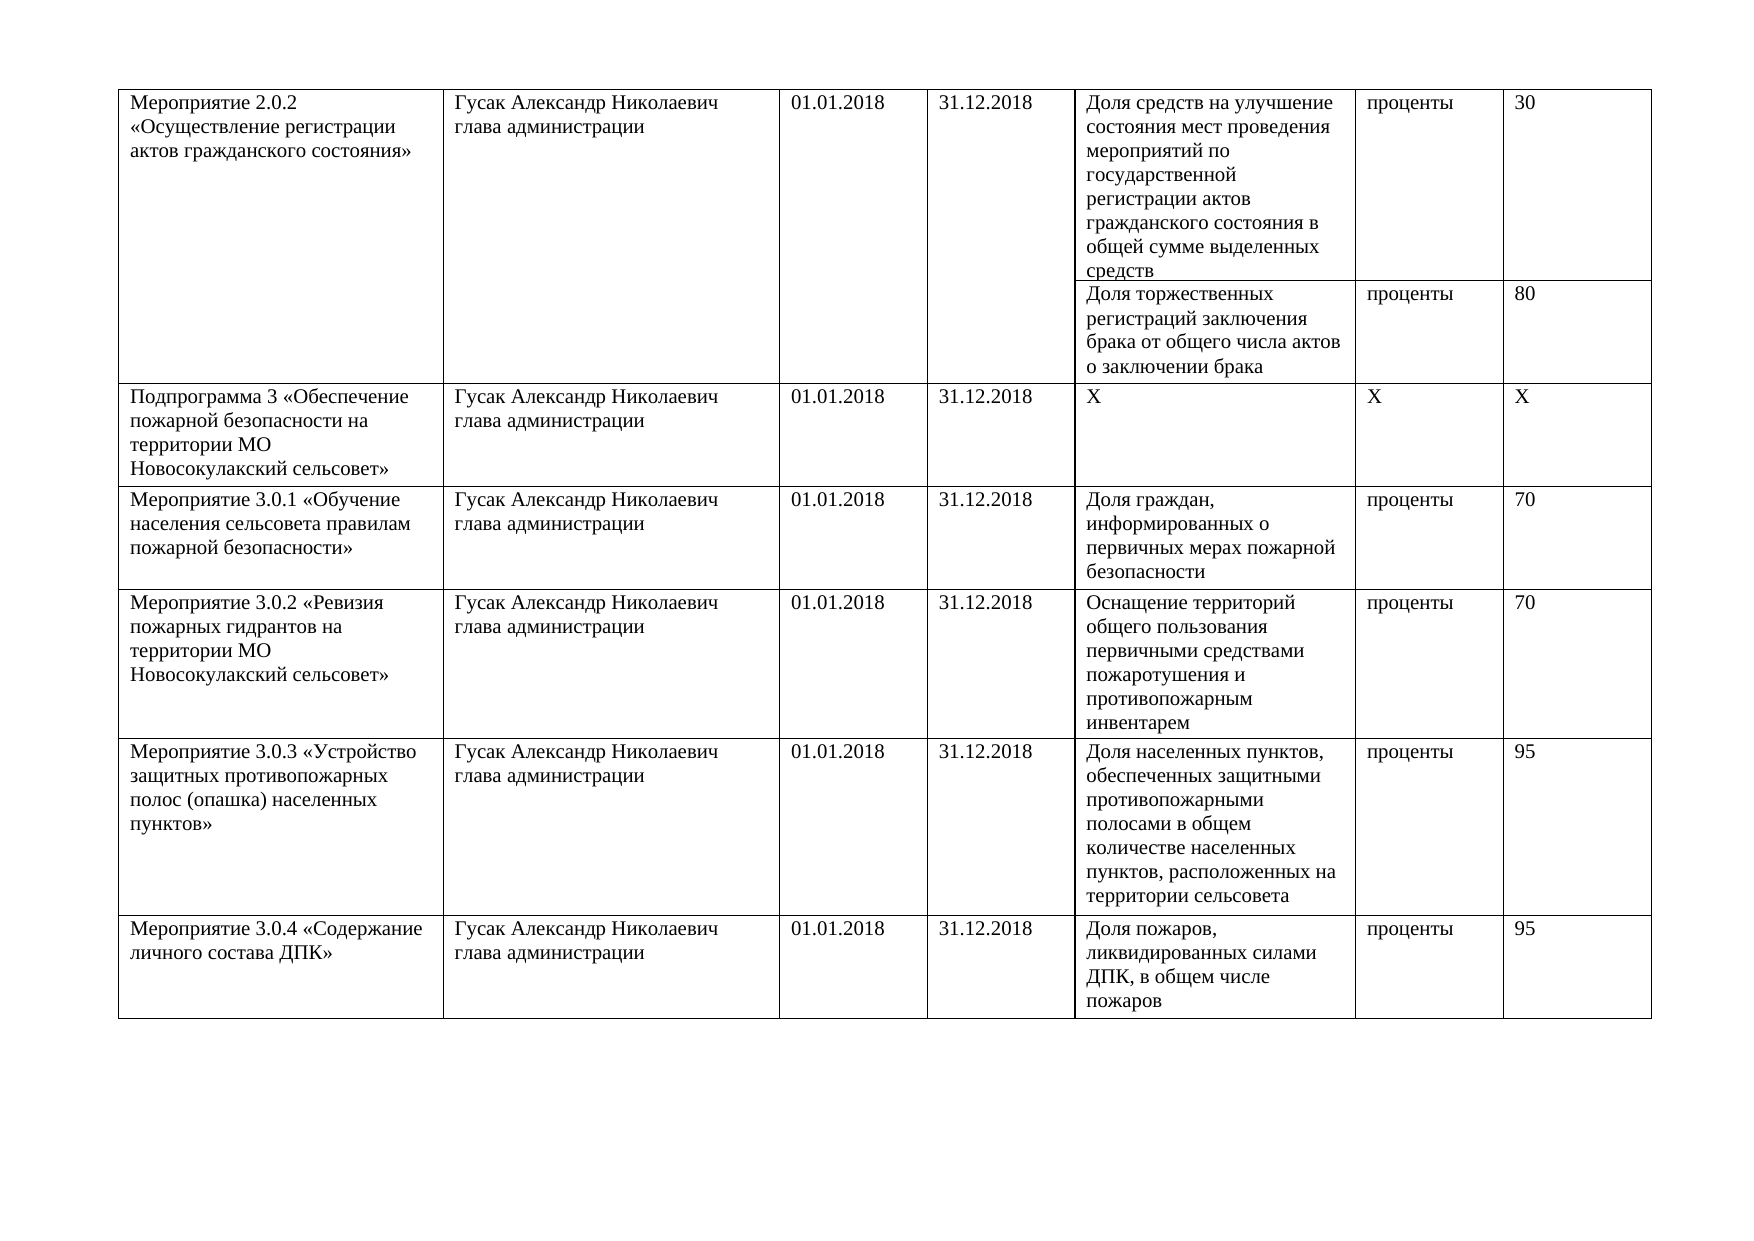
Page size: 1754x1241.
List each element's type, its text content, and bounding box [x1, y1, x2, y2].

table_cell 31.12.2018 [928, 90, 1074, 383]
table_cell Мероприятие 2.0.2 «Осуществление регистрации актов гражданского состояния» [119, 90, 443, 383]
table_cell Доля граждан, информированных о первичных мерах пожарной безопасности [1076, 487, 1355, 589]
table_cell Гусак Александр Николаевич глава администрации [444, 487, 779, 589]
table_cell 01.01.2018 [780, 90, 927, 383]
table_cell Гусак Александр Николаевич глава администрации [444, 590, 779, 738]
table_cell Гусак Александр Николаевич глава администрации [444, 739, 779, 915]
table_cell проценты [1356, 487, 1503, 589]
table_cell Доля торжественных регистраций заключения брака от общего числа актов о заключении брака [1076, 281, 1355, 383]
table_cell 80 [1504, 281, 1651, 383]
table_cell Доля средств на улучшение состояния мест проведения мероприятий по государственной регистрации актов гражданского состояния в общей сумме выделенных средств [1076, 90, 1355, 280]
table_cell 01.01.2018 [780, 916, 927, 1017]
table_cell 31.12.2018 [928, 739, 1074, 915]
table_cell 30 [1504, 90, 1651, 280]
table_cell 01.01.2018 [780, 384, 927, 486]
table_cell Х [1356, 384, 1503, 486]
table_cell проценты [1356, 90, 1503, 280]
table_cell 31.12.2018 [928, 384, 1074, 486]
table_cell Х [1076, 384, 1355, 486]
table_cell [444, 916, 779, 1017]
table_cell 70 [1504, 487, 1651, 589]
table_cell Оснащение территорий общего пользования первичными средствами пожаротушения и противопожарным инвентарем [1076, 590, 1355, 738]
table_cell Х [1504, 384, 1651, 486]
table_cell 31.12.2018 [928, 487, 1074, 589]
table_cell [444, 90, 779, 383]
table_cell 95 [1504, 739, 1651, 915]
table_cell проценты [1356, 739, 1503, 915]
table_cell проценты [1356, 281, 1503, 383]
table_cell Гусак Александр Николаевич глава администрации [444, 384, 779, 486]
table_cell 95 [1504, 916, 1651, 1017]
table_cell проценты [1356, 590, 1503, 738]
table_cell 31.12.2018 [928, 590, 1074, 738]
table_cell проценты [1356, 916, 1503, 1017]
table_cell Мероприятие 3.0.2 «Ревизия пожарных гидрантов на территории МО Новосокулакский сельсовет» [119, 590, 443, 738]
table_cell 70 [1504, 590, 1651, 738]
table_cell Мероприятие 3.0.4 «Содержание личного состава ДПК» [119, 916, 443, 1017]
table_cell Мероприятие 3.0.1 «Обучение населения сельсовета правилам пожарной безопасности» [119, 487, 443, 589]
table_cell 31.12.2018 [928, 916, 1074, 1017]
table_cell Мероприятие 3.0.3 «Устройство защитных противопожарных полос (опашка) населенных пунктов» [119, 739, 443, 915]
table_cell Подпрограмма 3 «Обеспечение пожарной безопасности на территории МО Новосокулакский сельсовет» [119, 384, 443, 486]
table_cell Доля пожаров, ликвидированных силами ДПК, в общем числе пожаров [1076, 916, 1355, 1017]
table_cell 01.01.2018 [780, 590, 927, 738]
table_cell 01.01.2018 [780, 487, 927, 589]
table_cell 01.01.2018 [780, 739, 927, 915]
